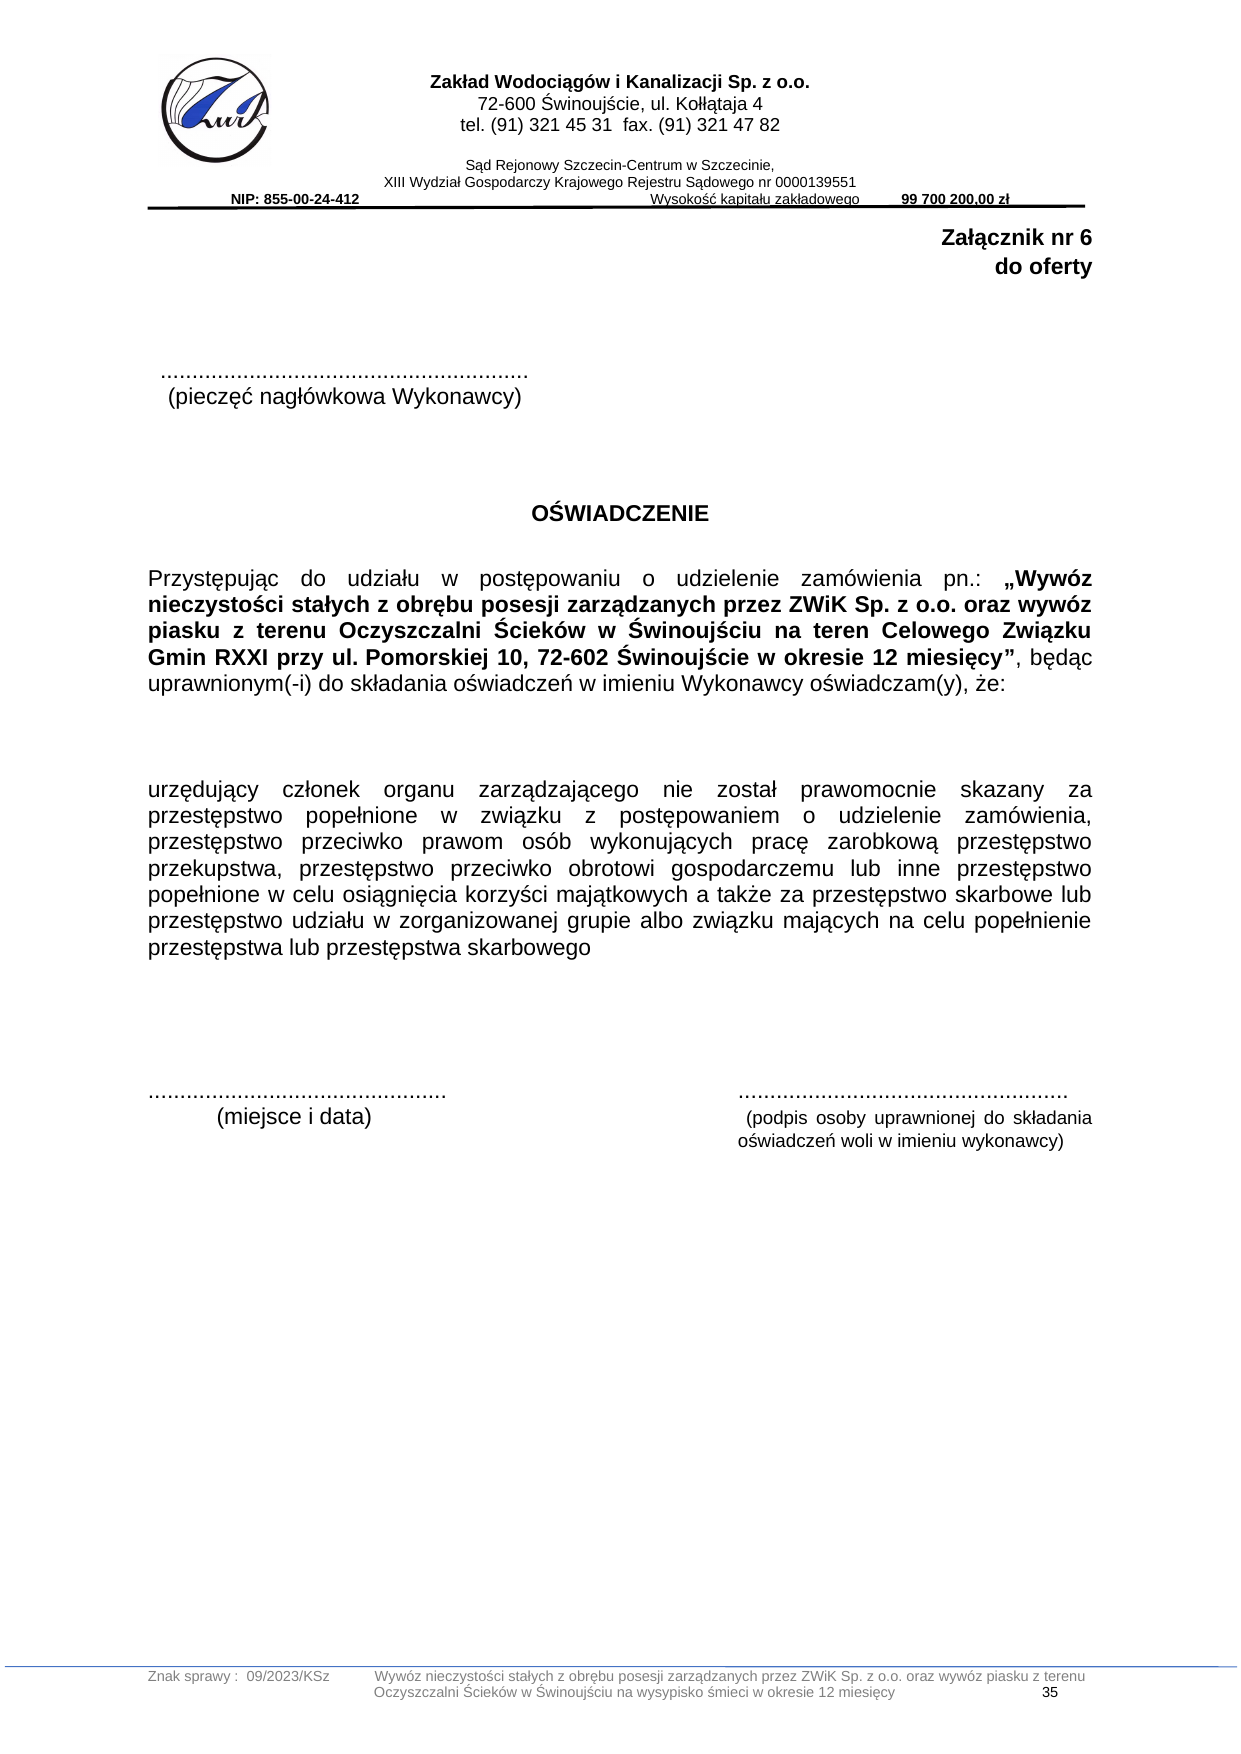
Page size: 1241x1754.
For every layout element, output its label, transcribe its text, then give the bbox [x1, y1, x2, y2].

text (miejsce i data) (podpis osoby uprawnionej do składania oświadczeń woli w imieniu wykonawcy) [216, 1103, 1092, 1151]
text ............................................... .................................................... [148, 1077, 1092, 1103]
text (pieczęć nagłówkowa Wykonawcy) [148, 383, 541, 409]
subtitle Przystępując do udziału w postępowaniu o udzielenie zamówienia pn.: „Wywóz nieczystości stałych z obrębu posesji zarządzanych przez ZWiK Sp. z o.o. oraz wywóz piasku z terenu Oczyszczalni Ścieków w Świnoujściu na teren Celowego Związku Gmin RXXI przy ul. Pomorskiej 10, 72-602 Świnoujście w okresie 12 miesięcy”, będąc uprawnionym(-i) do składania oświadczeń w imieniu Wykonawcy oświadczam(y), że: [148, 565, 1092, 697]
picture [158, 54, 272, 167]
text urzędujący członek organu zarządzającego nie został prawomocnie skazany za przestępstwo popełnione w związku z postępowaniem o udzielenie zamówienia, przestępstwo przeciwko prawom osób wykonujących pracę zarobkową przestępstwo przekupstwa, przestępstwo przeciwko obrotowi gospodarczemu lub inne przestępstwo popełnione w celu osiągnięcia korzyści majątkowych a także za przestępstwo skarbowe lub przestępstwo udziału w zorganizowanej grupie albo związku mających na celu popełnienie przestępstwa lub przestępstwa skarbowego [148, 776, 1092, 960]
text do oferty [148, 253, 1092, 279]
text Załącznik nr 6 [148, 224, 1092, 251]
text OŚWIADCZENIE [148, 499, 1092, 526]
text .......................................................... [148, 357, 541, 383]
